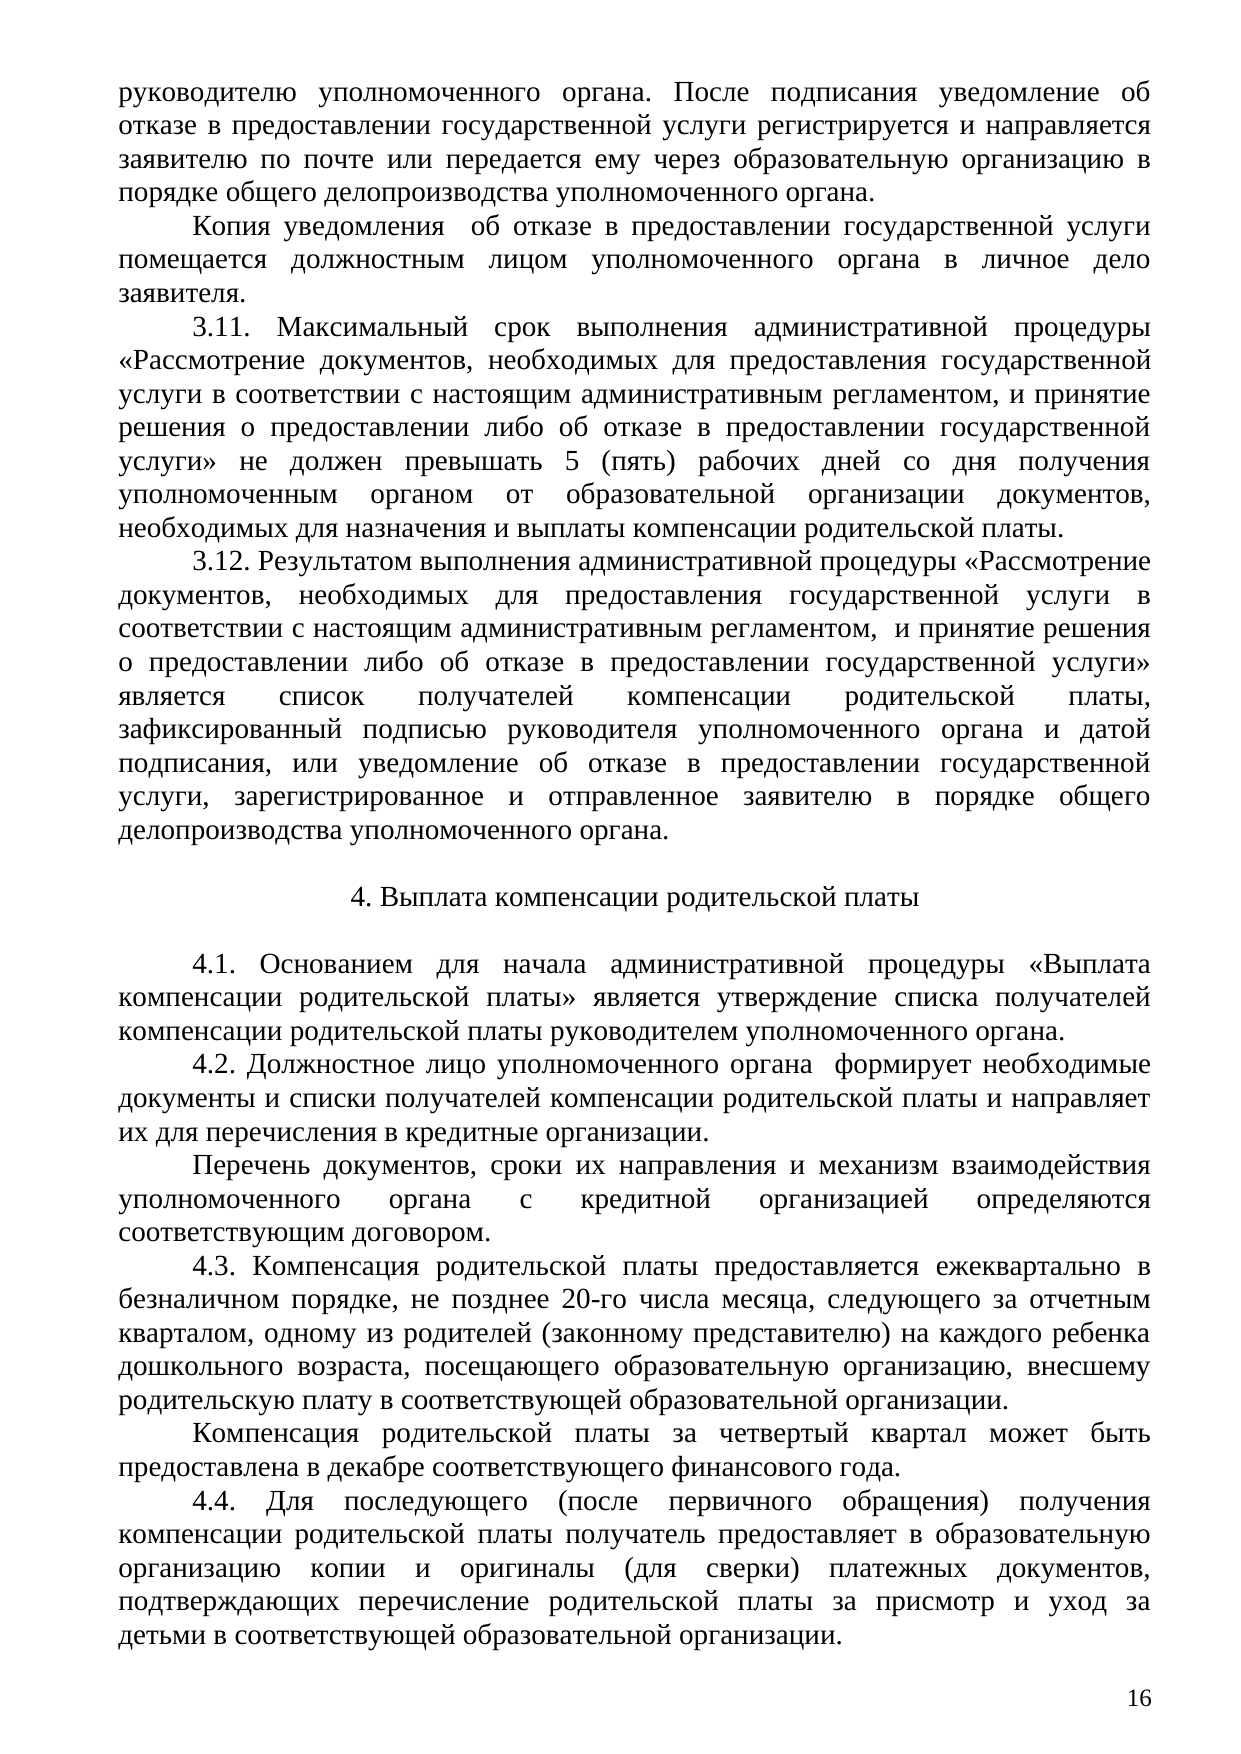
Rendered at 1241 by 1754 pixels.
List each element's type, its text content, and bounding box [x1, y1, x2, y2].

text 4.2. Должностное лицо уполномоченного органа формирует необходимые документы и списки получателей компенсации родительской платы и направляет их для перечисления в кредитные организации. [118, 1047, 1152, 1147]
text 4. Выплата компенсации родительской платы [118, 879, 1152, 912]
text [118, 74, 1152, 208]
text Перечень документов, сроки их направления и механизм взаимодействия уполномоченного органа с кредитной организацией определяются соответствующим договором. [118, 1147, 1152, 1248]
text 4.3. Компенсация родительской платы предоставляется ежеквартально в безналичном порядке, не позднее 20-го числа месяца, следующего за отчетным кварталом, одному из родителей (законному представителю) на каждого ребенка дошкольного возраста, посещающего образовательную организацию, внесшему родительскую плату в соответствующей образовательной организации. [118, 1248, 1152, 1416]
text 4.4. Для последующего (после первичного обращения) получения компенсации родительской платы получатель предоставляет в образовательную организацию копии и оригиналы (для сверки) платежных документов, подтверждающих перечисление родительской платы за присмотр и уход за детьми в соответствующей образовательной организации. [118, 1483, 1152, 1650]
text 4.1. Основанием для начала административной процедуры «Выплата компенсации родительской платы» является утверждение списка получателей компенсации родительской платы руководителем уполномоченного органа. [118, 946, 1152, 1047]
text Копия уведомления об отказе в предоставлении государственной услуги помещается должностным лицом уполномоченного органа в личное дело заявителя. [118, 208, 1152, 309]
text Компенсация родительской платы за четвертый квартал может быть предоставлена в декабре соответствующего финансового года. [118, 1416, 1152, 1483]
text 3.11. Максимальный срок выполнения административной процедуры «Рассмотрение документов, необходимых для предоставления государственной услуги в соответствии с настоящим административным регламентом, и принятие решения о предоставлении либо об отказе в предоставлении государственной услуги» не должен превышать 5 (пять) рабочих дней со дня получения уполномоченным органом от образовательной организации документов, необходимых для назначения и выплаты компенсации родительской платы. [118, 309, 1152, 543]
text 3.12. Результатом выполнения административной процедуры «Рассмотрение документов, необходимых для предоставления государственной услуги в соответствии с настоящим административным регламентом, и принятие решения о предоставлении либо об отказе в предоставлении государственной услуги» является список получателей компенсации родительской платы, зафиксированный подписью руководителя уполномоченного органа и датой подписания, или уведомление об отказе в предоставлении государственной услуги, зарегистрированное и отправленное заявителю в порядке общего делопроизводства уполномоченного органа. [118, 543, 1152, 845]
